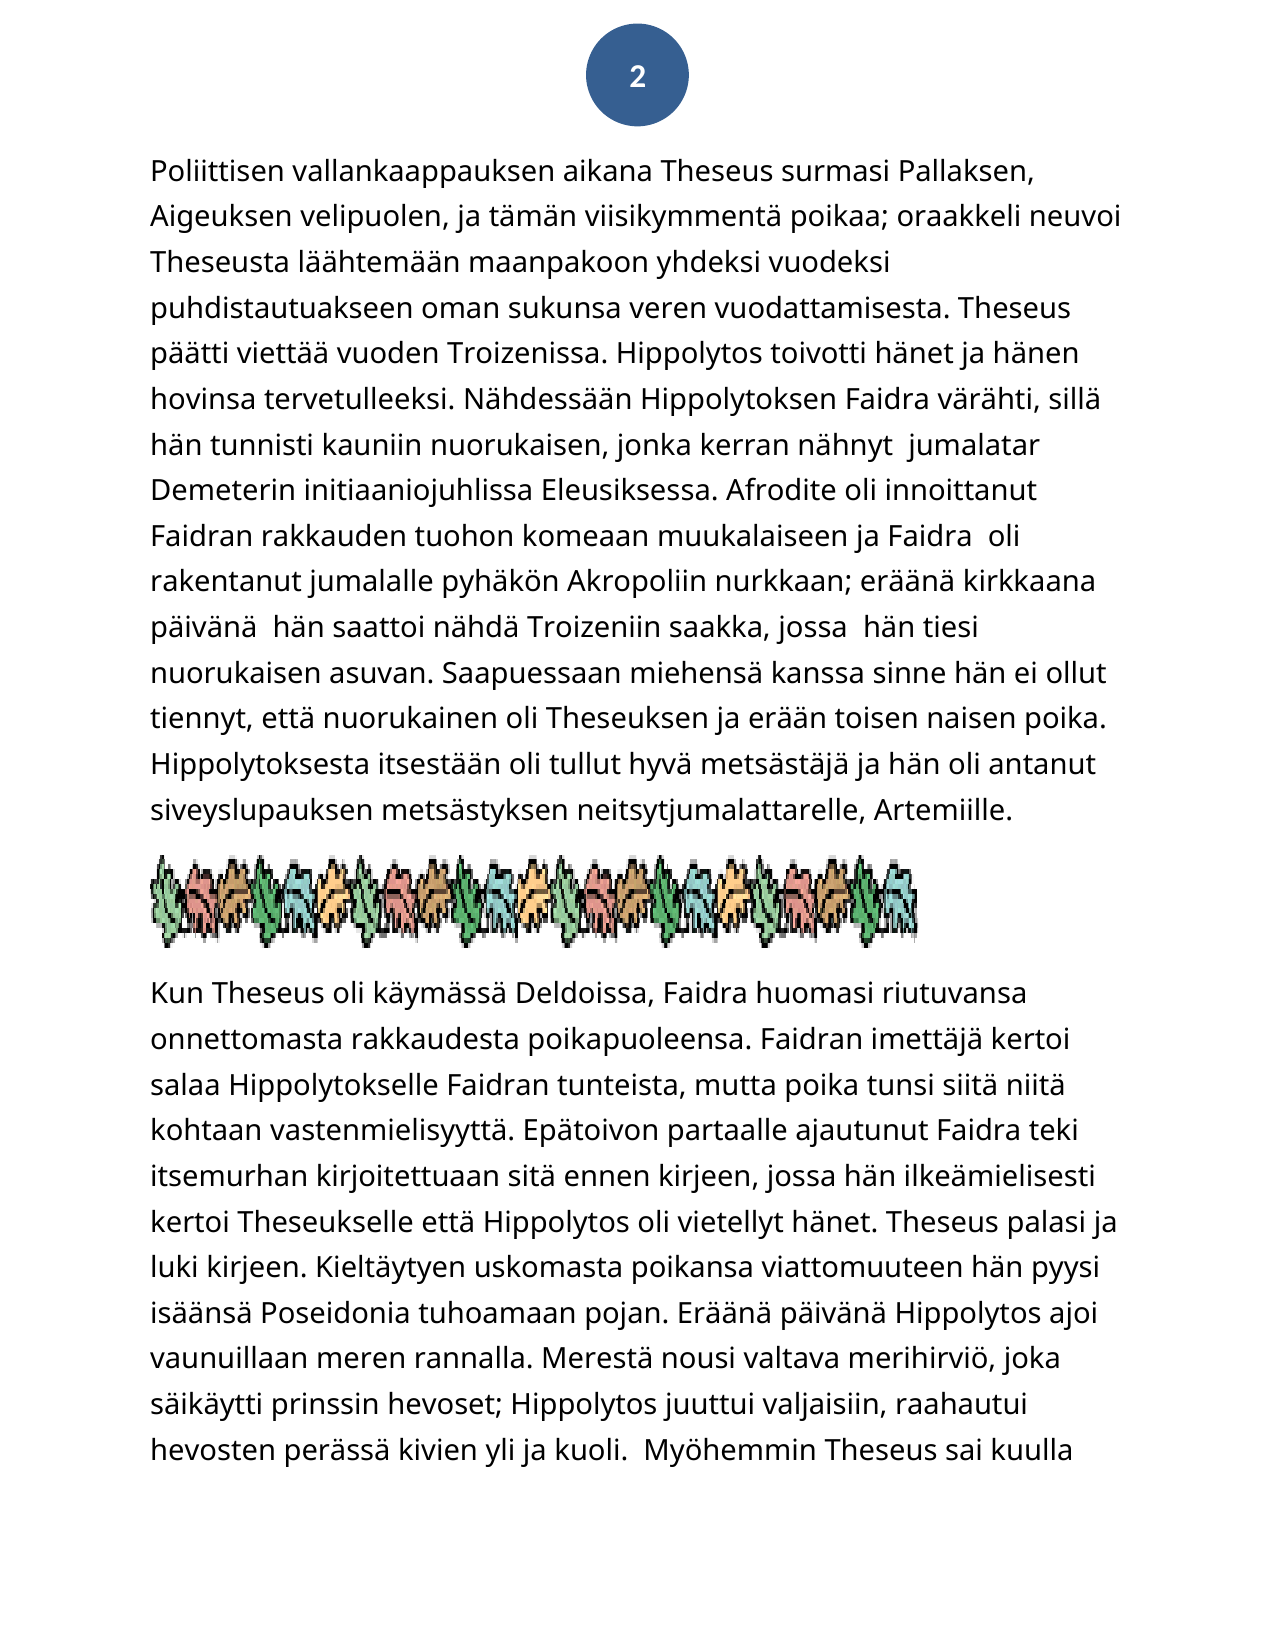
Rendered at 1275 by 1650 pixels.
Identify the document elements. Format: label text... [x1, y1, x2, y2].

picture [150, 855, 919, 948]
text Poliittisen vallankaappauksen aikana Theseus surmasi Pallaksen, Aigeuksen velipuolen, ja tämän viisikymmentä poikaa; oraakkeli neuvoi Theseusta läähtemään maanpakoon yhdeksi vuodeksi puhdistautuakseen oman sukunsa veren vuodattamisesta. Theseus päätti viettää vuoden Troizenissa. Hippolytos toivotti hänet ja hänen hovinsa tervetulleeksi. Nähdessään Hippolytoksen Faidra värähti, sillä hän tunnisti kauniin nuorukaisen, jonka kerran nähnyt jumalatar Demeterin initiaaniojuhlissa Eleusiksessa. Afrodite oli innoittanut Faidran rakkauden tuohon komeaan muukalaiseen ja Faidra oli rakentanut jumalalle pyhäkön Akropoliin nurkkaan; eräänä kirkkaana päivänä hän saattoi nähdä Troizeniin saakka, jossa hän tiesi nuorukaisen asuvan. Saapuessaan miehensä kanssa sinne hän ei ollut tiennyt, että nuorukainen oli Theseuksen ja erään toisen naisen poika. Hippolytoksesta itsestään oli tullut hyvä metsästäjä ja hän oli antanut siveyslupauksen metsästyksen neitsytjumalattarelle, Artemiille. [150, 150, 1125, 828]
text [150, 973, 1125, 1469]
